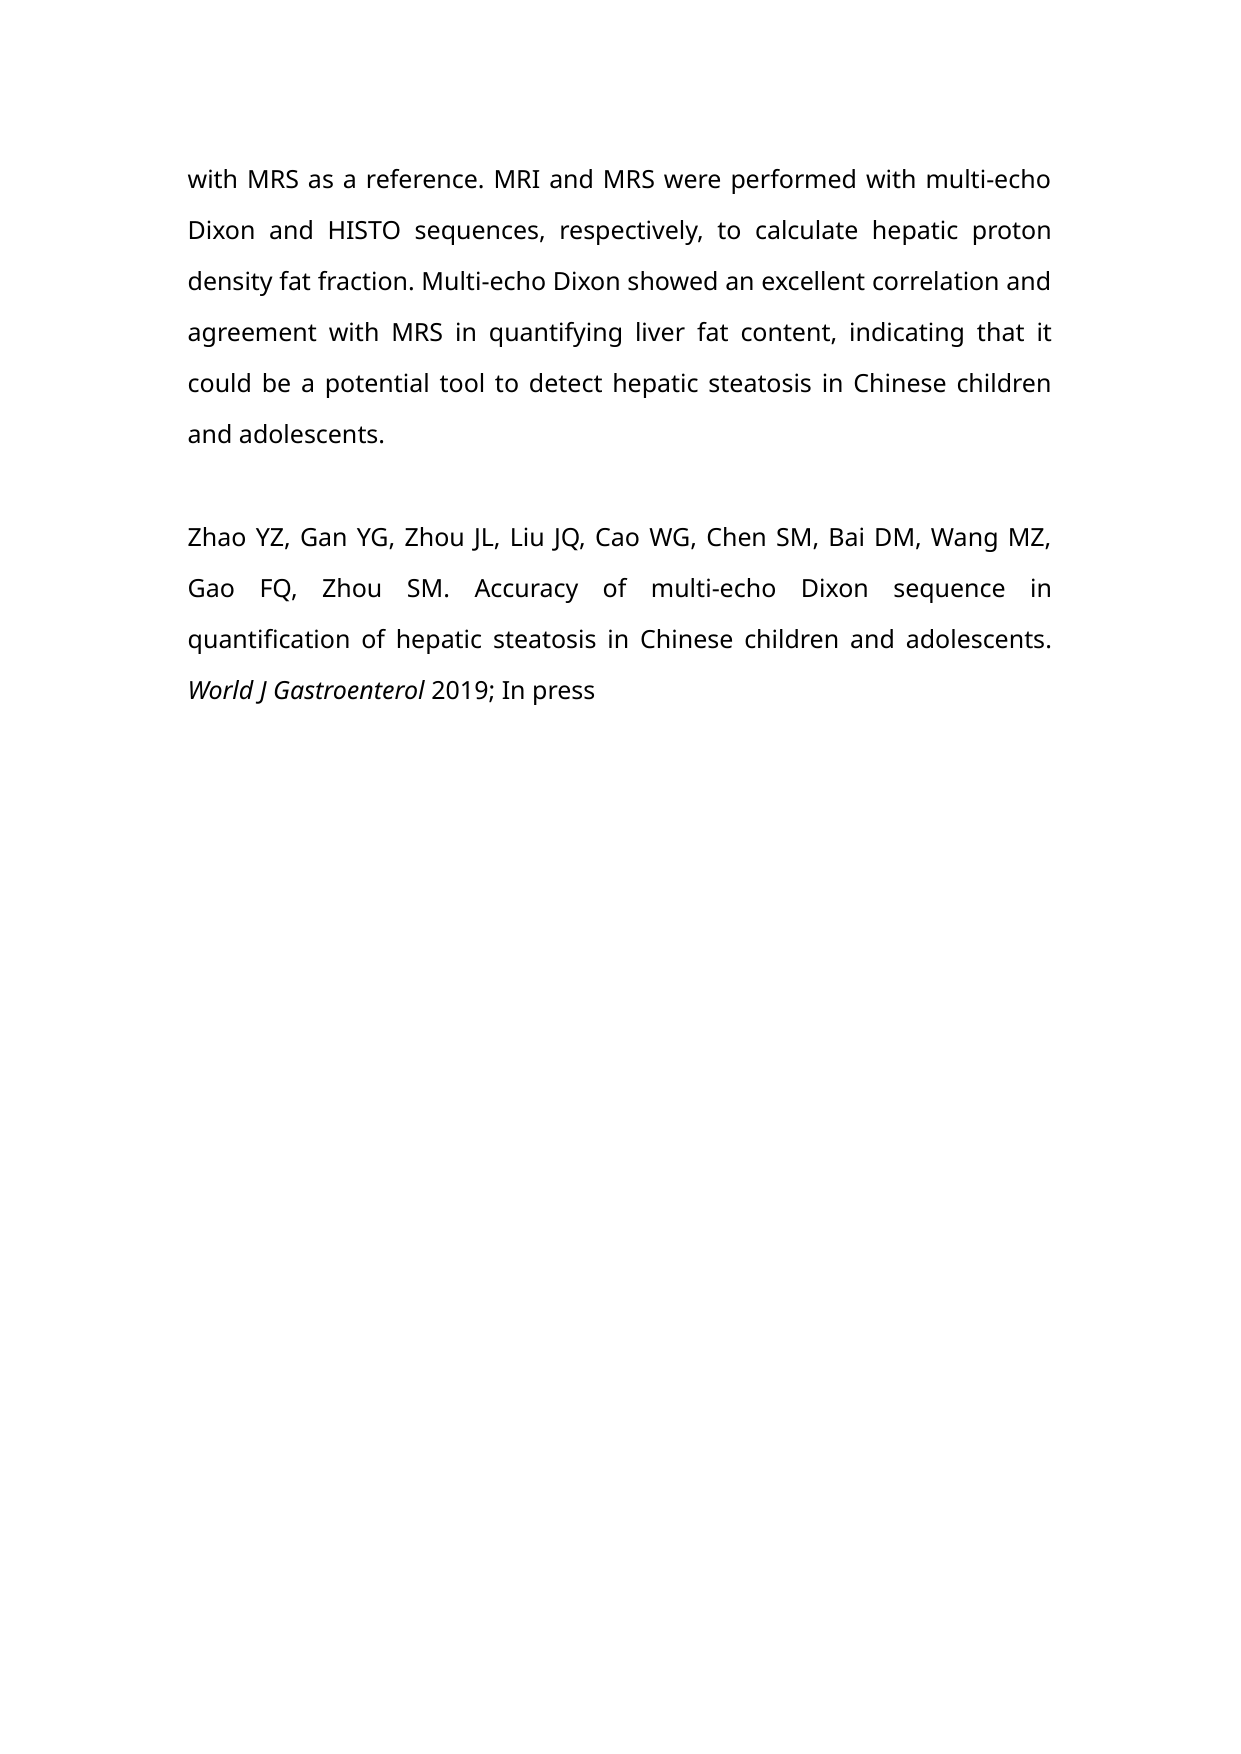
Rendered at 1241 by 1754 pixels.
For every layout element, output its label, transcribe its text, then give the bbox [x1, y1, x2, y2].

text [187, 162, 1053, 451]
text Zhao YZ, Gan YG, Zhou JL, Liu JQ, Cao WG, Chen SM, Bai DM, Wang MZ, Gao FQ, Zhou SM. Accuracy of multi-echo Dixon sequence in quantification of hepatic steatosis in Chinese children and adolescents. World J Gastroenterol 2019; In press [187, 519, 1053, 706]
